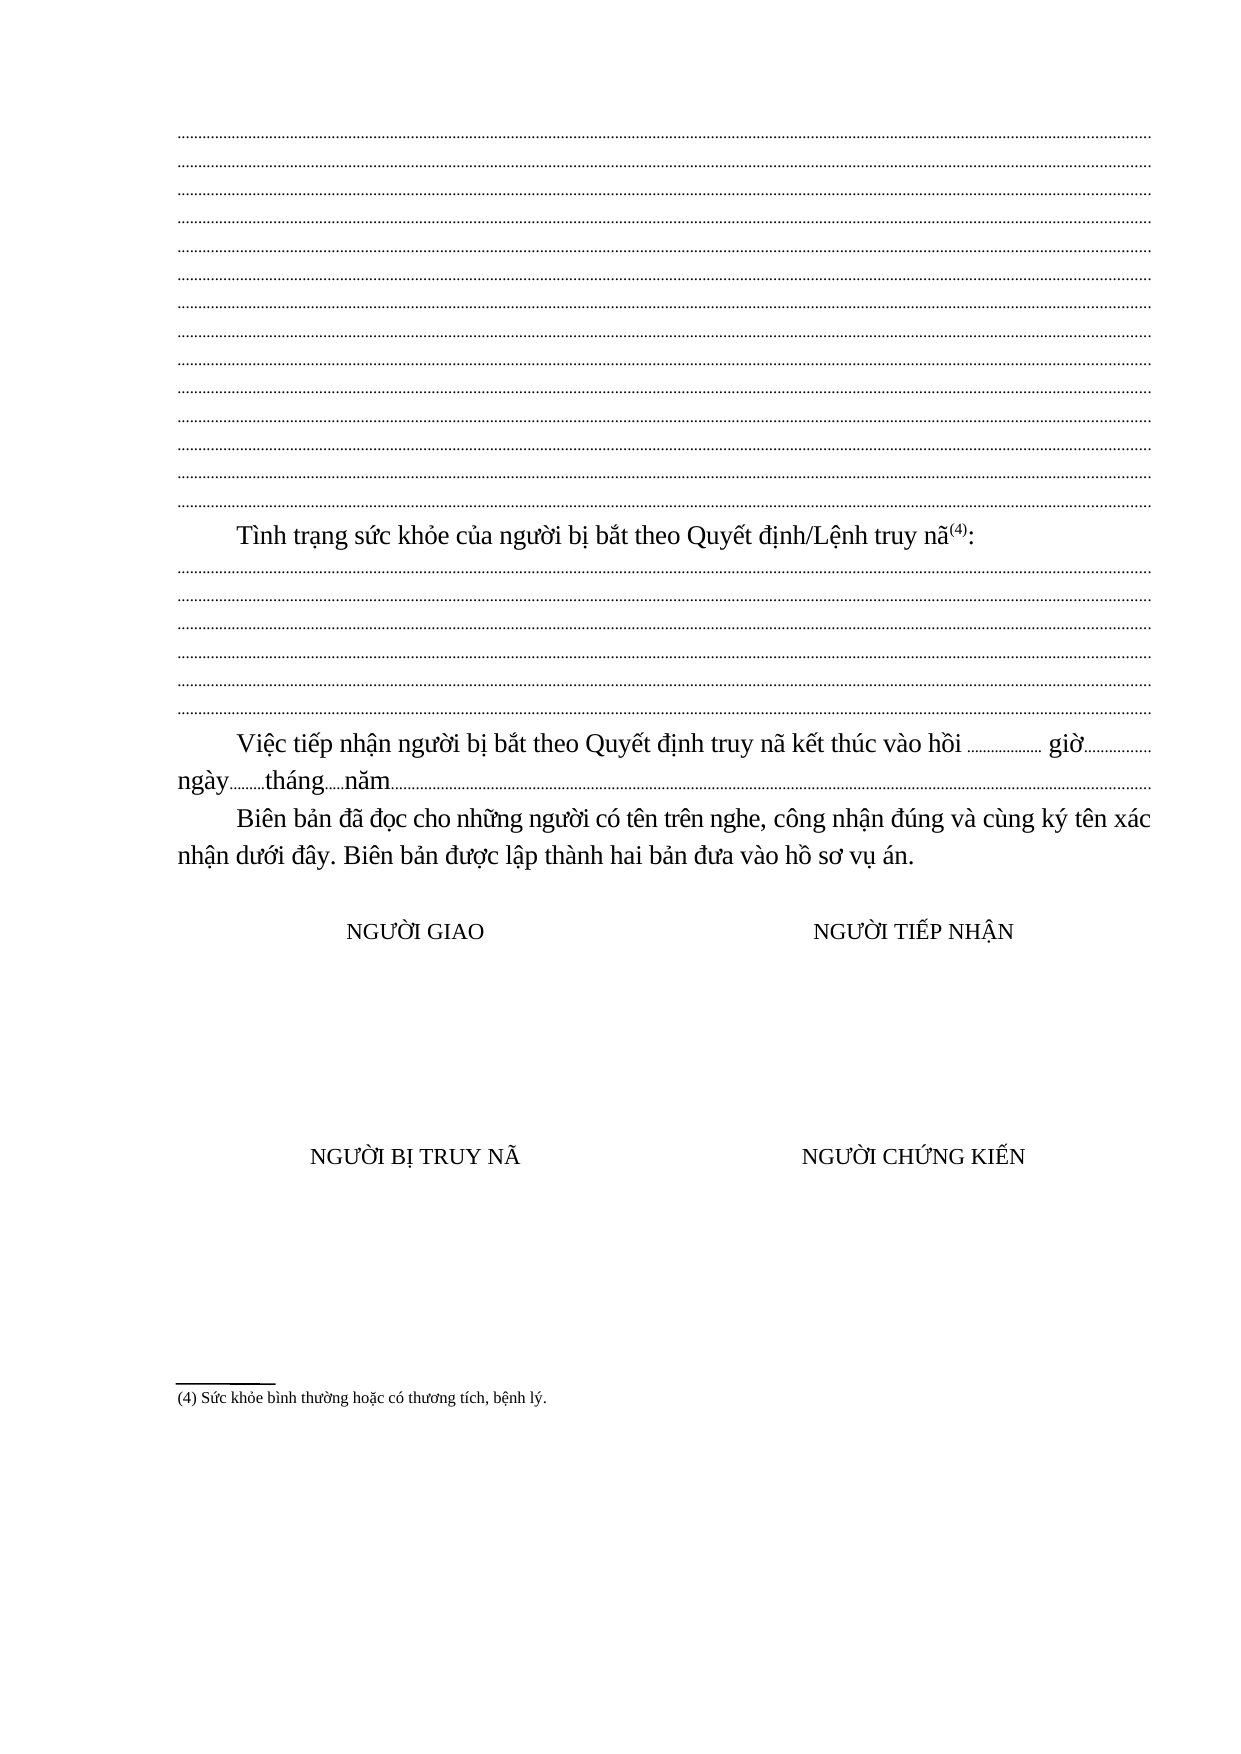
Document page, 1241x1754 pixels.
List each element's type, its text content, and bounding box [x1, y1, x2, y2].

text Biên bản đã đọc cho những người có tên trên nghe, công nhận đúng và cùng ký tên xác nhận dưới đây. Biên bản được lập thành hai bản đưa vào hồ sơ vụ án. [177, 797, 1152, 872]
text (4) Sức khỏe bình thường hoặc có thương tích, bệnh lý. [177, 1388, 1152, 1407]
table_header NGƯỜI TIẾP NHẬN [664, 910, 1163, 1135]
text Tình trạng sức khỏe của người bị bắt theo Quyết định/Lệnh truy nã(4): [177, 515, 1152, 552]
table_header NGƯỜI GIAO [166, 910, 664, 1135]
text Việc tiếp nhận người bị bắt theo Quyết định truy nã kết thúc vào hồi ................... giờ [236, 722, 1152, 760]
table_cell NGƯỜI CHỨNG KIẾN [664, 1135, 1163, 1172]
table_cell NGƯỜI BỊ TRUY NÃ [166, 1135, 664, 1172]
text ngày.........tháng.....năm [177, 760, 1152, 797]
